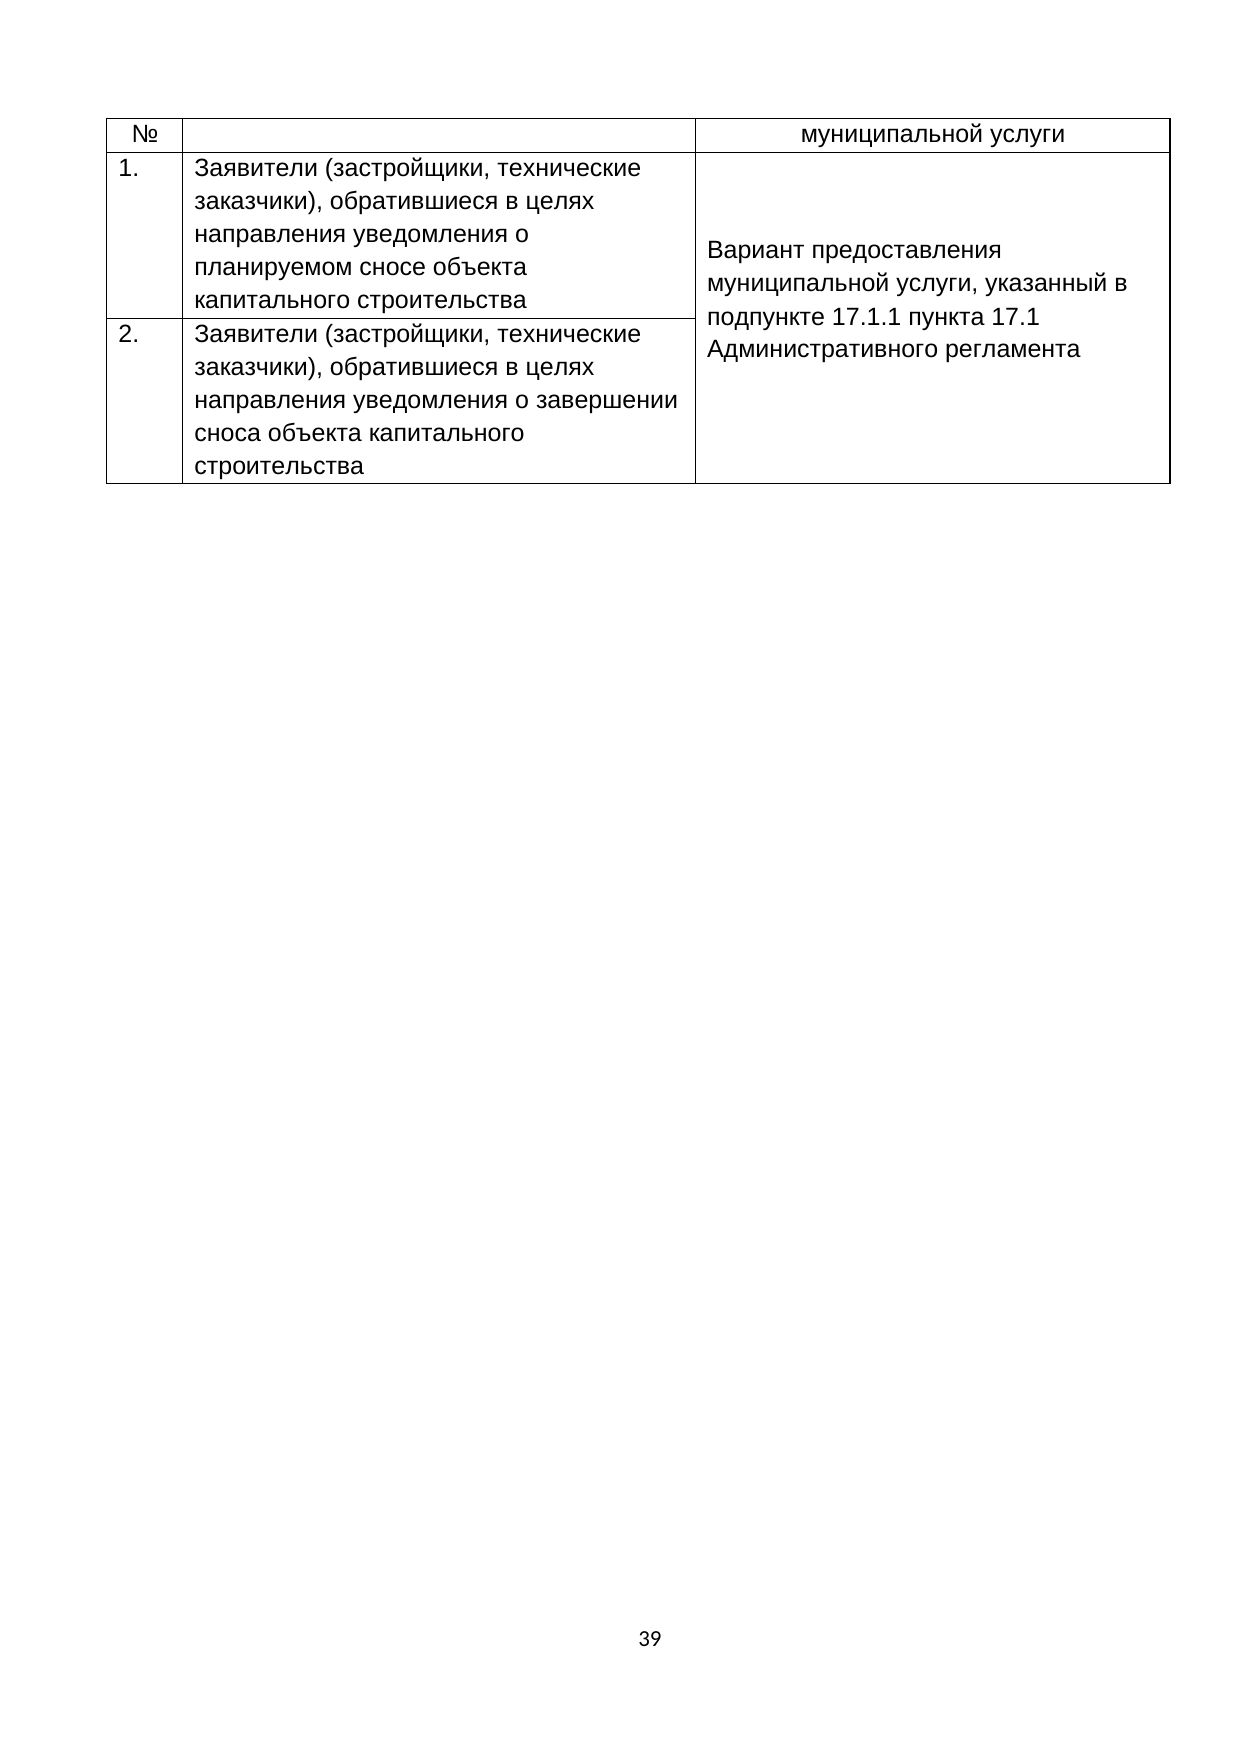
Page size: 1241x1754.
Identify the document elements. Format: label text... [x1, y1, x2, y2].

table_cell 2. [107, 319, 182, 483]
table_cell Заявители (застройщики, технические заказчики), обратившиеся в целях направления уведомления о планируемом сносе объекта капитального строительства [183, 153, 695, 317]
table_cell 1. [107, 153, 182, 317]
table_cell №№ [107, 119, 182, 152]
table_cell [183, 119, 695, 152]
table_cell Вариант предоставления муниципальной услуги, указанный в подпункте 17.1.1 пункта 17.1 Административного регламента [696, 153, 1169, 483]
table_cell Заявители (застройщики, технические заказчики), обратившиеся в целях направления уведомления о завершении сноса объекта капитального строительства [183, 319, 695, 483]
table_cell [696, 119, 1169, 152]
